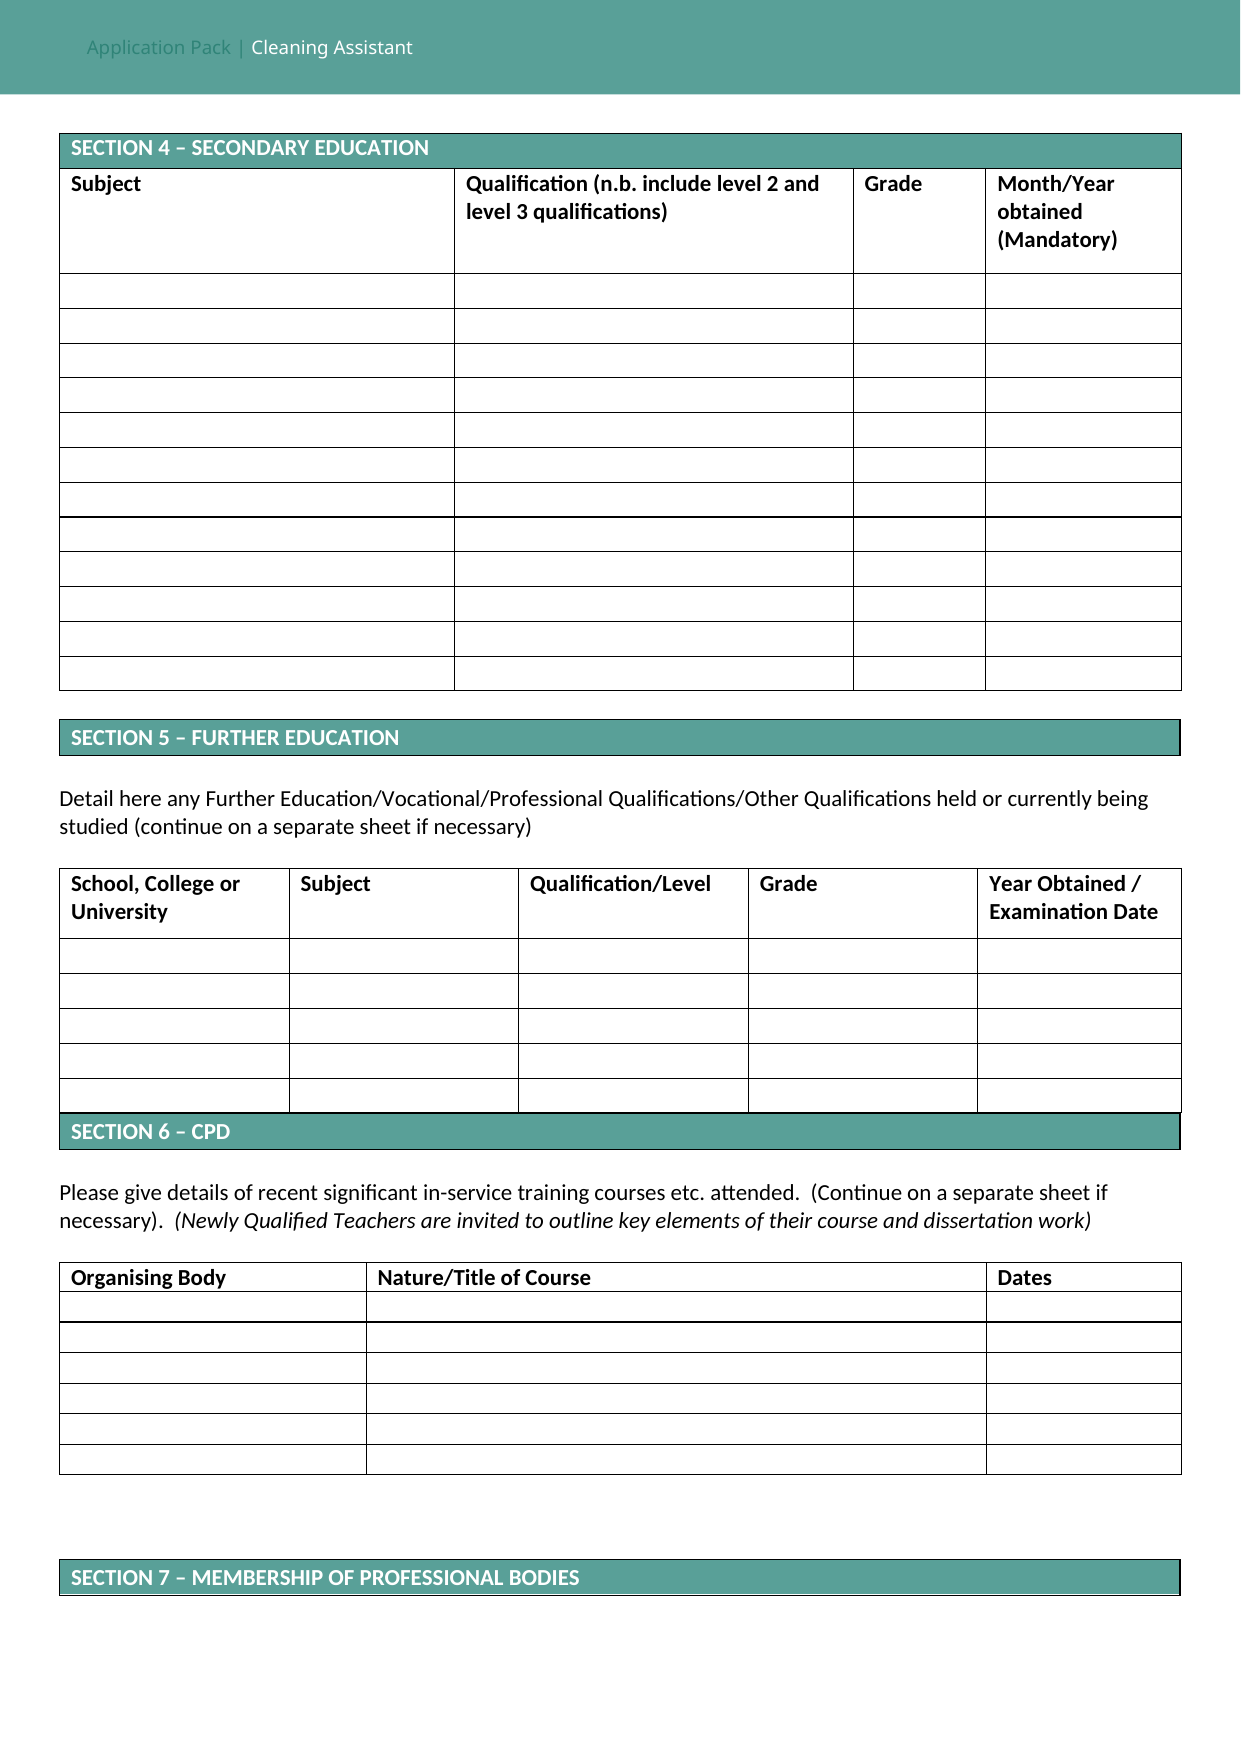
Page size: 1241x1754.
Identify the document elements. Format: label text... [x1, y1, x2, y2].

table_cell [987, 1323, 1181, 1352]
table_cell [854, 448, 985, 482]
table_cell [986, 309, 1181, 342]
table_cell [367, 1414, 986, 1443]
table_cell [60, 1079, 289, 1112]
table_cell [60, 1353, 366, 1382]
table_cell [60, 1384, 366, 1413]
table_cell [60, 1044, 289, 1077]
table_header Year Obtained / Examination Date [978, 869, 1181, 938]
table_cell [986, 587, 1181, 621]
table_cell Subject [60, 169, 454, 273]
table_cell [519, 1044, 748, 1077]
table_cell [987, 1445, 1181, 1474]
table_cell [854, 309, 985, 342]
table_cell [367, 1353, 986, 1382]
table_cell [290, 974, 518, 1008]
table_cell [749, 939, 977, 973]
table_cell [60, 1323, 366, 1352]
table_header School, College or University [60, 869, 289, 938]
table_cell [978, 1009, 1181, 1043]
table_cell [854, 552, 985, 586]
table_cell [455, 274, 853, 308]
table_cell [986, 378, 1181, 412]
table_cell [854, 344, 985, 377]
table_cell [367, 1445, 986, 1474]
table_cell [367, 1384, 986, 1413]
table_header Grade [749, 869, 977, 938]
table_cell [987, 1414, 1181, 1443]
table_cell [60, 622, 454, 656]
table_cell [978, 1044, 1181, 1077]
table_cell [455, 518, 853, 551]
table_cell [749, 1009, 977, 1043]
table_cell [455, 448, 853, 482]
table_cell [60, 1445, 366, 1474]
table_cell [986, 483, 1181, 516]
table_cell [60, 974, 289, 1008]
table_header SECTION 6 – CPD [60, 1114, 1179, 1149]
table_cell [60, 1292, 366, 1321]
table_cell [986, 552, 1181, 586]
table_cell [854, 413, 985, 447]
table_cell [455, 309, 853, 342]
table_header SECTION 5 – FURTHER EDUCATION [60, 720, 1179, 755]
table_cell [854, 587, 985, 621]
table_cell [455, 587, 853, 621]
table_cell [519, 939, 748, 973]
table_cell Month/Year obtained (Mandatory) [986, 169, 1181, 273]
table_cell [986, 622, 1181, 656]
table_cell [60, 939, 289, 973]
table_cell [854, 657, 985, 690]
table_cell [60, 378, 454, 412]
table_cell [854, 518, 985, 551]
table_cell [978, 939, 1181, 973]
table_cell Qualification (n.b. include level 2 and level 3 qualifications) [455, 169, 853, 273]
table_cell [60, 1414, 366, 1443]
table_cell [290, 1044, 518, 1077]
table_cell [519, 1079, 748, 1112]
table_cell [854, 622, 985, 656]
table_cell [987, 1353, 1181, 1382]
table_header Dates [987, 1263, 1181, 1291]
table_cell [749, 1044, 977, 1077]
table_cell Grade [854, 169, 985, 273]
table_cell [455, 552, 853, 586]
table_header SECTION 4 – SECONDARY EDUCATION [60, 134, 1181, 168]
table_cell [60, 552, 454, 586]
table_cell [455, 378, 853, 412]
table_cell [455, 344, 853, 377]
table_cell [290, 1009, 518, 1043]
table_cell [519, 1009, 748, 1043]
text Please give details of recent significant in-service training courses etc. attended. (Continue on a separate sheet if necessary). (Newly Qualified Teachers are invited to outline key elements of their course and dissertation work) [59, 1178, 1181, 1234]
table_cell [60, 657, 454, 690]
table_cell [60, 413, 454, 447]
table_cell [986, 657, 1181, 690]
table_cell [60, 309, 454, 342]
table_cell [987, 1292, 1181, 1321]
table_header Subject [290, 869, 518, 938]
table_cell [854, 274, 985, 308]
table_header SECTION 7 – MEMBERSHIP OF PROFESSIONAL BODIES [60, 1560, 1179, 1594]
table_cell [978, 974, 1181, 1008]
table_cell [986, 518, 1181, 551]
table_cell [854, 378, 985, 412]
table_cell [986, 413, 1181, 447]
table_cell [367, 1292, 986, 1321]
table_cell [987, 1384, 1181, 1413]
table_cell [290, 1079, 518, 1112]
table_cell [60, 1009, 289, 1043]
table_cell [986, 274, 1181, 308]
table_cell [519, 974, 748, 1008]
table_cell [749, 974, 977, 1008]
table_cell [455, 657, 853, 690]
table_header Qualification/Level [519, 869, 748, 938]
table_cell [60, 274, 454, 308]
table_cell [290, 939, 518, 973]
table_cell [986, 344, 1181, 377]
table_cell [367, 1323, 986, 1352]
table_cell [978, 1079, 1181, 1112]
table_cell [455, 483, 853, 516]
table_cell [854, 483, 985, 516]
table_cell [60, 587, 454, 621]
table_cell [60, 518, 454, 551]
table_cell [60, 448, 454, 482]
table_cell [749, 1079, 977, 1112]
table_cell [986, 448, 1181, 482]
table_cell [60, 344, 454, 377]
table_cell [455, 622, 853, 656]
table_cell [60, 483, 454, 516]
table_cell [455, 413, 853, 447]
table_header Nature/Title of Course [367, 1263, 986, 1291]
text Detail here any Further Education/Vocational/Professional Qualifications/Other Qualifications held or currently being studied (continue on a separate sheet if necessary) [59, 784, 1181, 840]
table_header Organising Body [60, 1263, 366, 1291]
